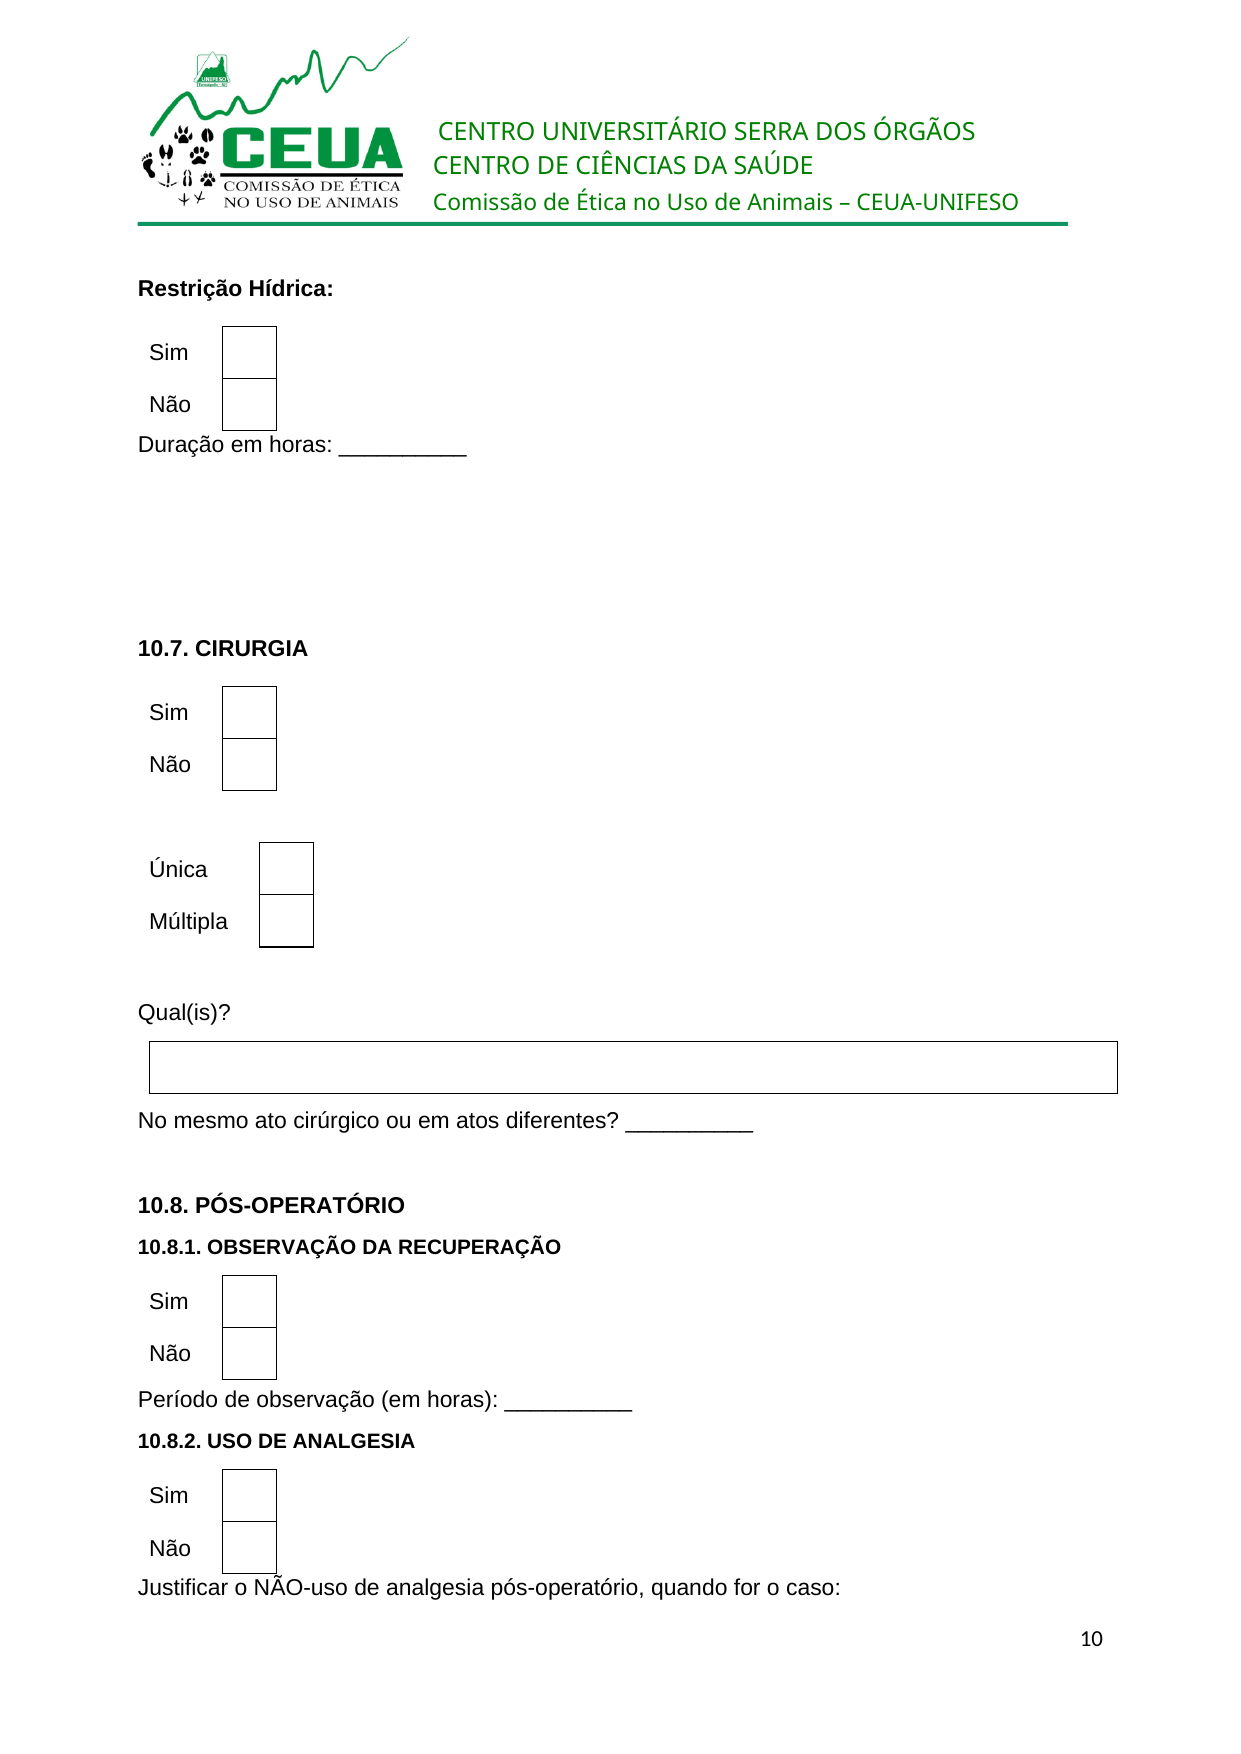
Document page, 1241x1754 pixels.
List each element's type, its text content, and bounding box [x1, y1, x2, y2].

table_header [223, 1470, 276, 1521]
table_cell [223, 1522, 276, 1573]
table_cell [260, 895, 313, 946]
picture [120, 15, 429, 243]
table_header [223, 687, 276, 738]
table_cell Múltipla [138, 894, 259, 946]
table_header [260, 843, 313, 894]
text Restrição Hídrica: [138, 274, 1103, 301]
text 10.8. Pós-OPERATÓRIO [138, 1192, 1103, 1218]
table_cell [223, 379, 276, 430]
table_cell [223, 1328, 276, 1379]
table_header [150, 1042, 1117, 1093]
table_header [223, 1276, 276, 1327]
table_cell [223, 739, 276, 790]
table_header [223, 327, 276, 378]
table_cell Não [138, 378, 222, 430]
table_header Sim [138, 326, 222, 378]
table_header Sim [138, 686, 222, 738]
table_header Sim [138, 1469, 222, 1521]
table_header Sim [138, 1275, 222, 1327]
text 10.7. CIRURGIA [138, 635, 1103, 661]
text Qual(is)? [138, 998, 1103, 1025]
text 10.8.2. USO DE ANALGESIA [138, 1429, 1103, 1453]
table_cell Não [138, 1327, 222, 1379]
table_cell Não [138, 738, 222, 790]
text Justificar o NÃO-uso de analgesia pós-operatório, quando for o caso: [138, 1574, 1103, 1601]
text Duração em horas: __________ [138, 431, 1103, 457]
text Período de observação (em horas): __________ [138, 1386, 1103, 1413]
table_cell Não [138, 1521, 222, 1573]
text 10.8.1. OBSERVAÇÃO DA RECUPERAÇÃO [138, 1235, 1103, 1259]
text No mesmo ato cirúrgico ou em atos diferentes? __________ [138, 1107, 1103, 1133]
table_header Única [138, 842, 259, 894]
